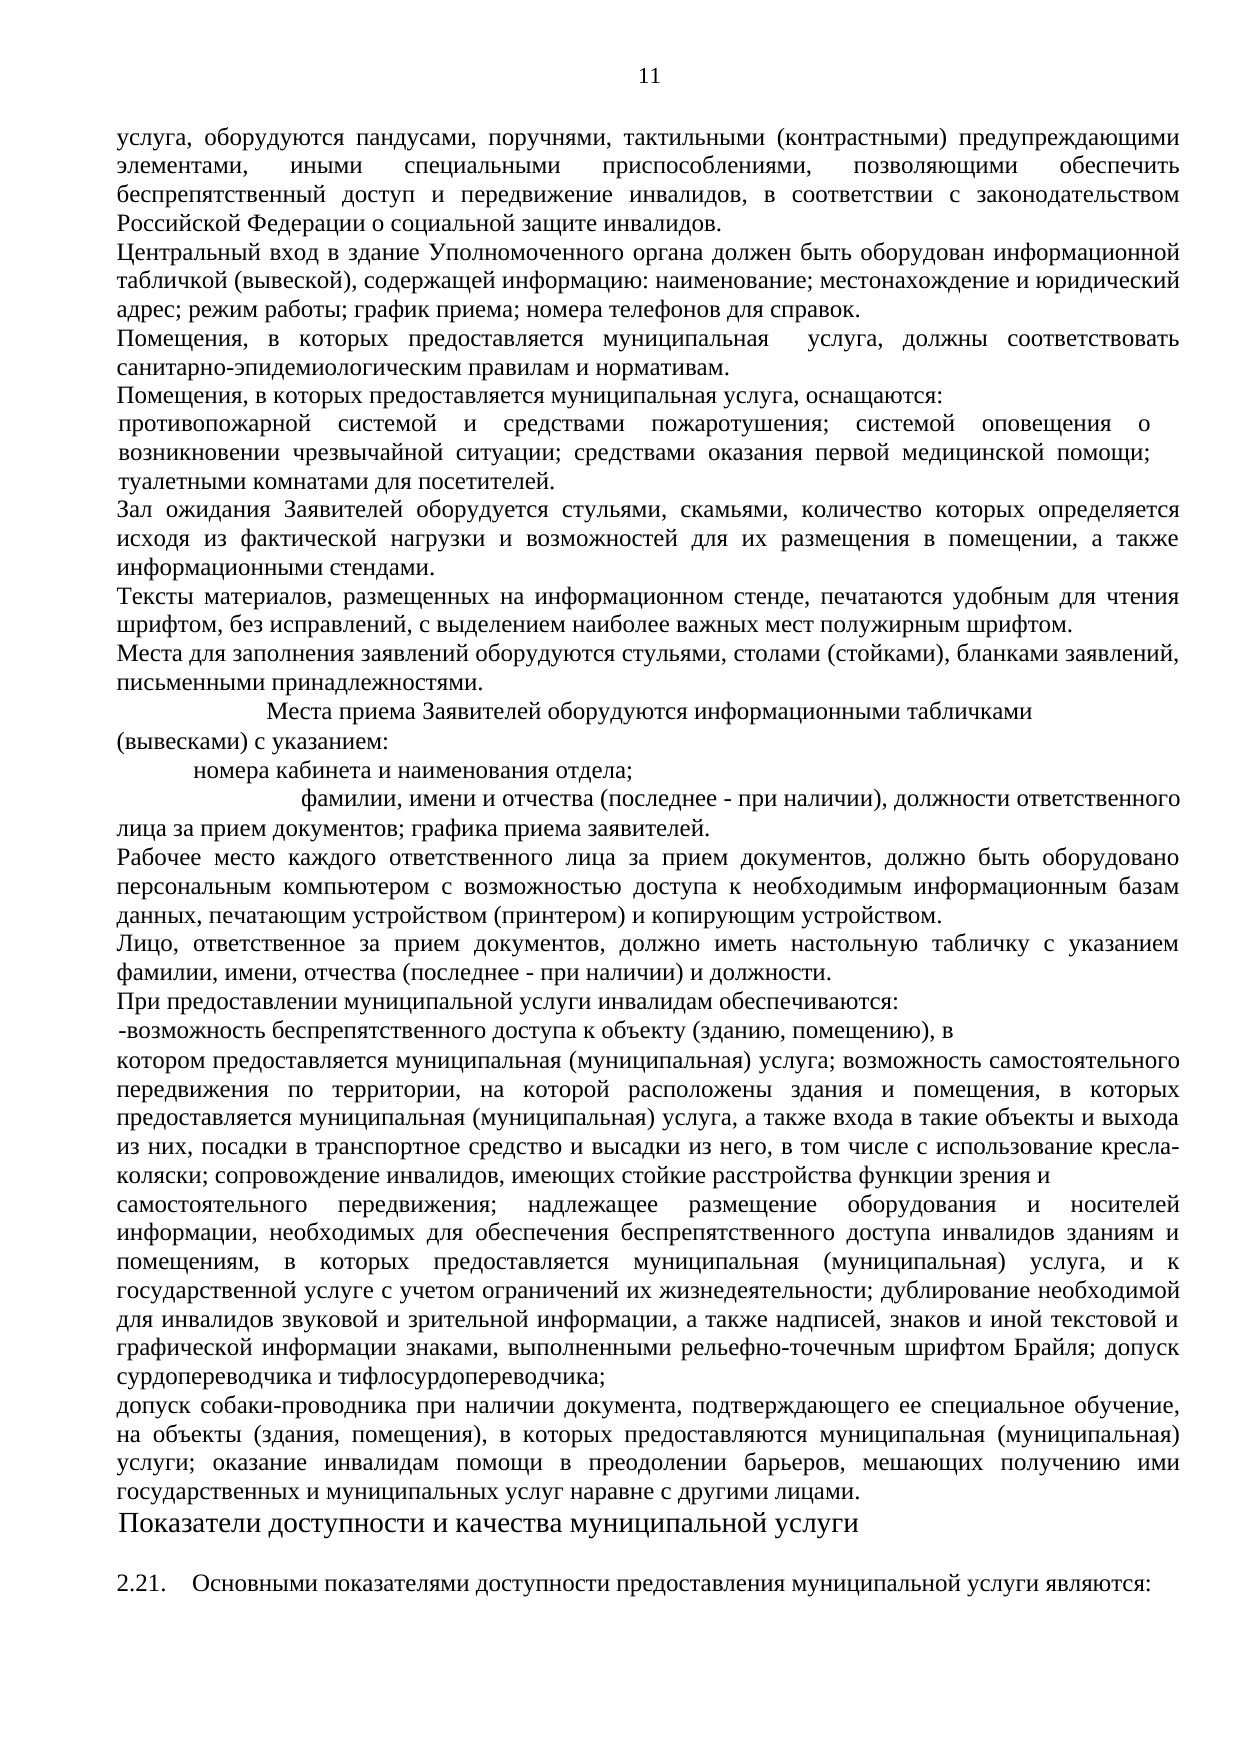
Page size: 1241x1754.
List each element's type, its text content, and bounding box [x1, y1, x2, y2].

text Места для заполнения заявлений оборудуются стульями, столами (стойками), бланками заявлений, письменными принадлежностями. [116, 638, 1181, 696]
subtitle Показатели доступности и качества муниципальной услуги [118, 1505, 1181, 1538]
text допуск собаки-проводника при наличии документа, подтверждающего ее специальное обучение, на объекты (здания, помещения), в которых предоставляются муниципальная (муниципальная) услуги; оказание инвалидам помощи в преодолении барьеров, мешающих получению ими государственных и муниципальных услуг наравне с другими лицами. [116, 1390, 1181, 1505]
text самостоятельного передвижения; надлежащее размещение оборудования и носителей информации, необходимых для обеспечения беспрепятственного доступа инвалидов зданиям и помещениям, в которых предоставляется муниципальная (муниципальная) услуга, и к государственной услуге с учетом ограничений их жизнедеятельности; дублирование необходимой для инвалидов звуковой и зрительной информации, а также надписей, знаков и иной текстовой и графической информации знаками, выполненными рельефно-точечным шрифтом Брайля; допуск сурдопереводчика и тифлосурдопереводчика; [116, 1189, 1181, 1390]
text Помещения, в которых предоставляется муниципальная услуга, должны соответствовать санитарно-эпидемиологическим правилам и нормативам. [116, 323, 1181, 380]
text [116, 122, 1181, 237]
text Рабочее место каждого ответственного лица за прием документов, должно быть оборудовано персональным компьютером с возможностью доступа к необходимым информационным базам данных, печатающим устройством (принтером) и копирующим устройством. [116, 842, 1181, 928]
text 2.21. Основными показателями доступности предоставления муниципальной услуги являются: [116, 1568, 1181, 1597]
text фамилии, имени и отчества (последнее - при наличии), должности ответственного [118, 783, 1181, 812]
text -возможность беспрепятственного доступа к объекту (зданию, помещению), в [118, 1015, 1181, 1043]
text Помещения, в которых предоставляется муниципальная услуга, оснащаются: [116, 380, 1181, 409]
text Тексты материалов, размещенных на информационном стенде, печатаются удобным для чтения шрифтом, без исправлений, с выделением наиболее важных мест полужирным шрифтом. [116, 581, 1181, 638]
text лица за прием документов; графика приема заявителей. [116, 813, 812, 842]
text котором предоставляется муниципальная (муниципальная) услуга; возможность самостоятельного передвижения по территории, на которой расположены здания и помещения, в которых предоставляется муниципальная (муниципальная) услуга, а также входа в такие объекты и выхода из них, посадки в транспортное средство и высадки из него, в том числе с использование кресла- коляски; сопровождение инвалидов, имеющих стойкие расстройства функции зрения и [116, 1045, 1181, 1189]
text (вывесками) с указанием: [116, 726, 1181, 755]
text Зал ожидания Заявителей оборудуется стульями, скамьями, количество которых определяется исходя из фактической нагрузки и возможностей для их размещения в помещении, а также информационными стендами. [116, 494, 1181, 581]
text противопожарной системой и средствами пожаротушения; системой оповещения о возникновении чрезвычайной ситуации; средствами оказания первой медицинской помощи; туалетными комнатами для посетителей. [118, 409, 1152, 494]
text Места приема Заявителей оборудуются информационными табличками [118, 696, 1181, 724]
text Лицо, ответственное за прием документов, должно иметь настольную табличку с указанием фамилии, имени, отчества (последнее - при наличии) и должности. [116, 928, 1181, 986]
text При предоставлении муниципальной услуги инвалидам обеспечиваются: [116, 986, 1181, 1015]
text Центральный вход в здание Уполномоченного органа должен быть оборудован информационной табличкой (вывеской), содержащей информацию: наименование; местонахождение и юридический адрес; режим работы; график приема; номера телефонов для справок. [116, 237, 1181, 323]
text номера кабинета и наименования отдела; [193, 755, 1181, 783]
